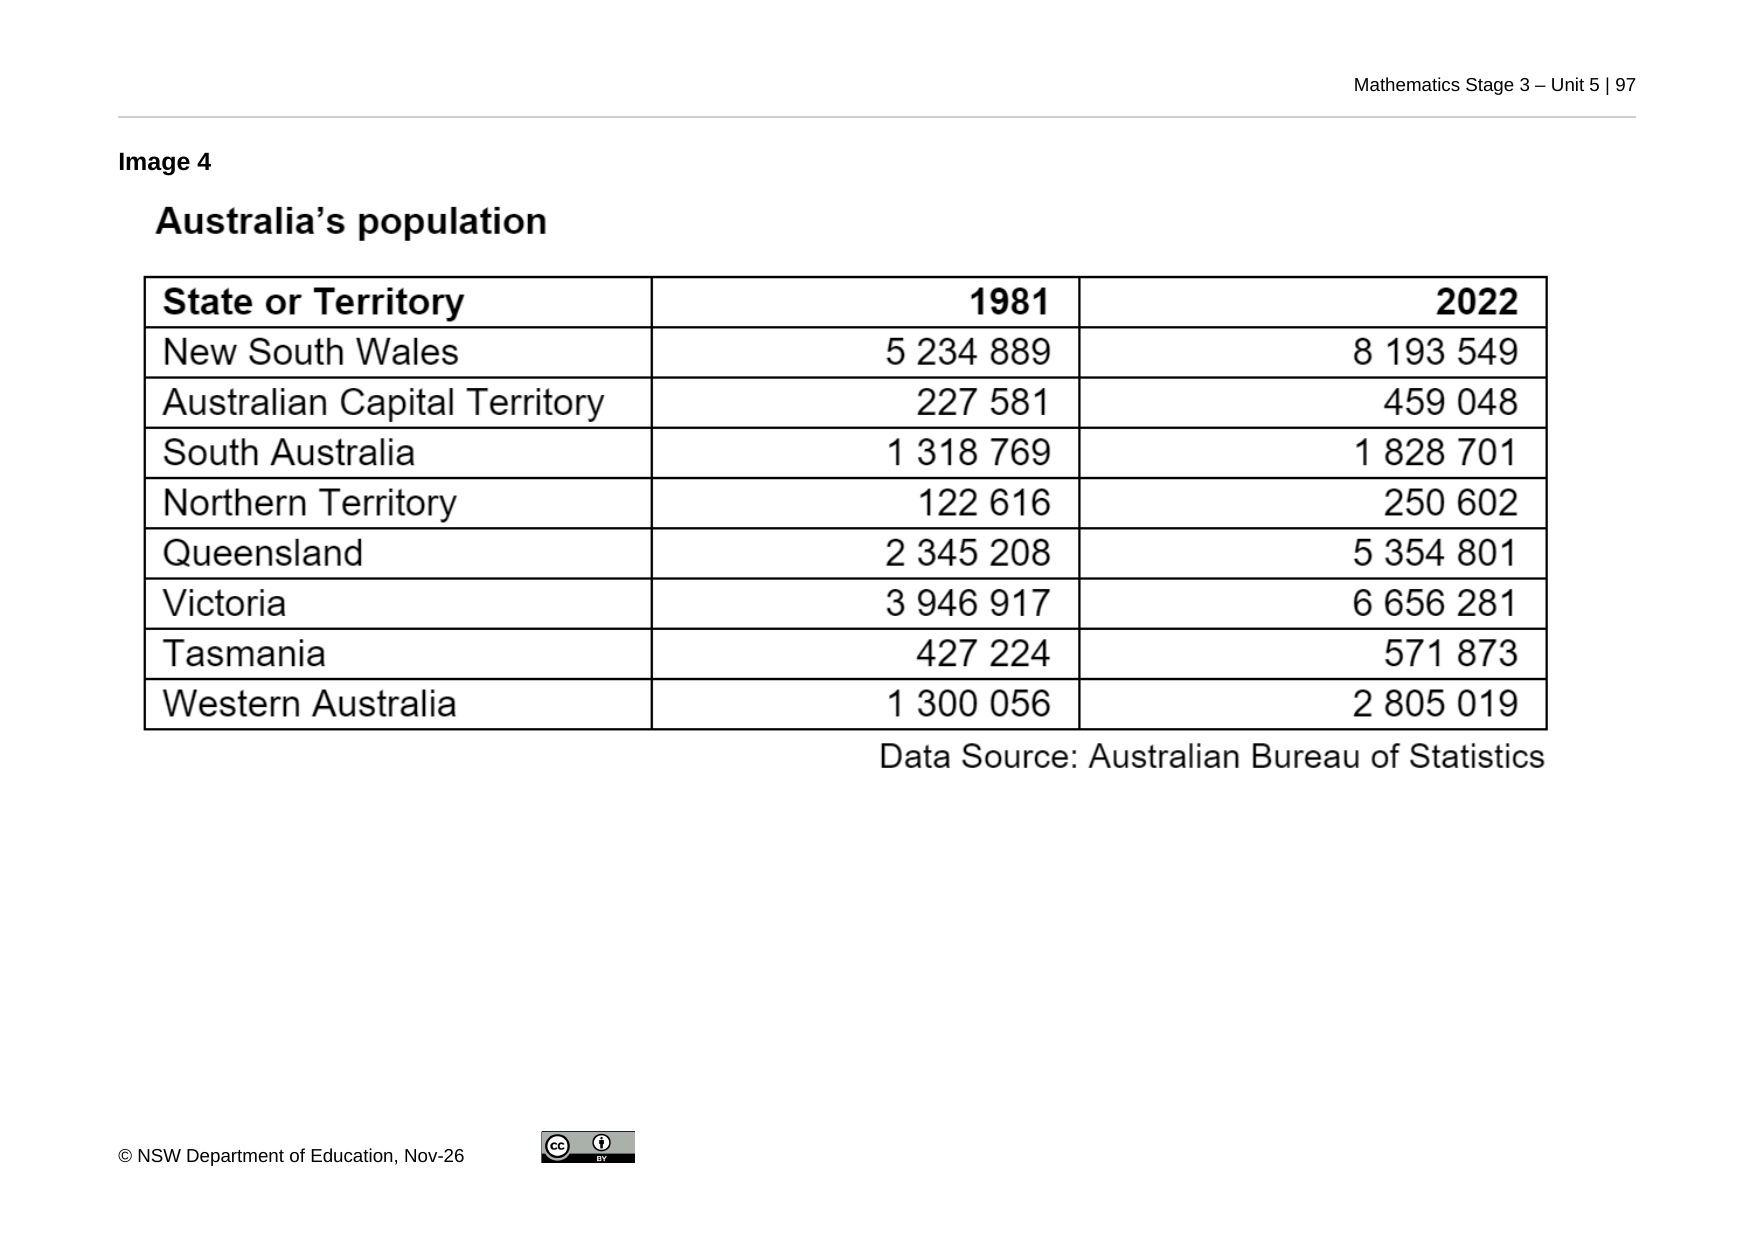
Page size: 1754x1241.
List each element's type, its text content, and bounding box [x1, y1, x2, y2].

text Image 4 [118, 147, 1636, 175]
picture [118, 200, 1590, 817]
picture [541, 1131, 635, 1163]
